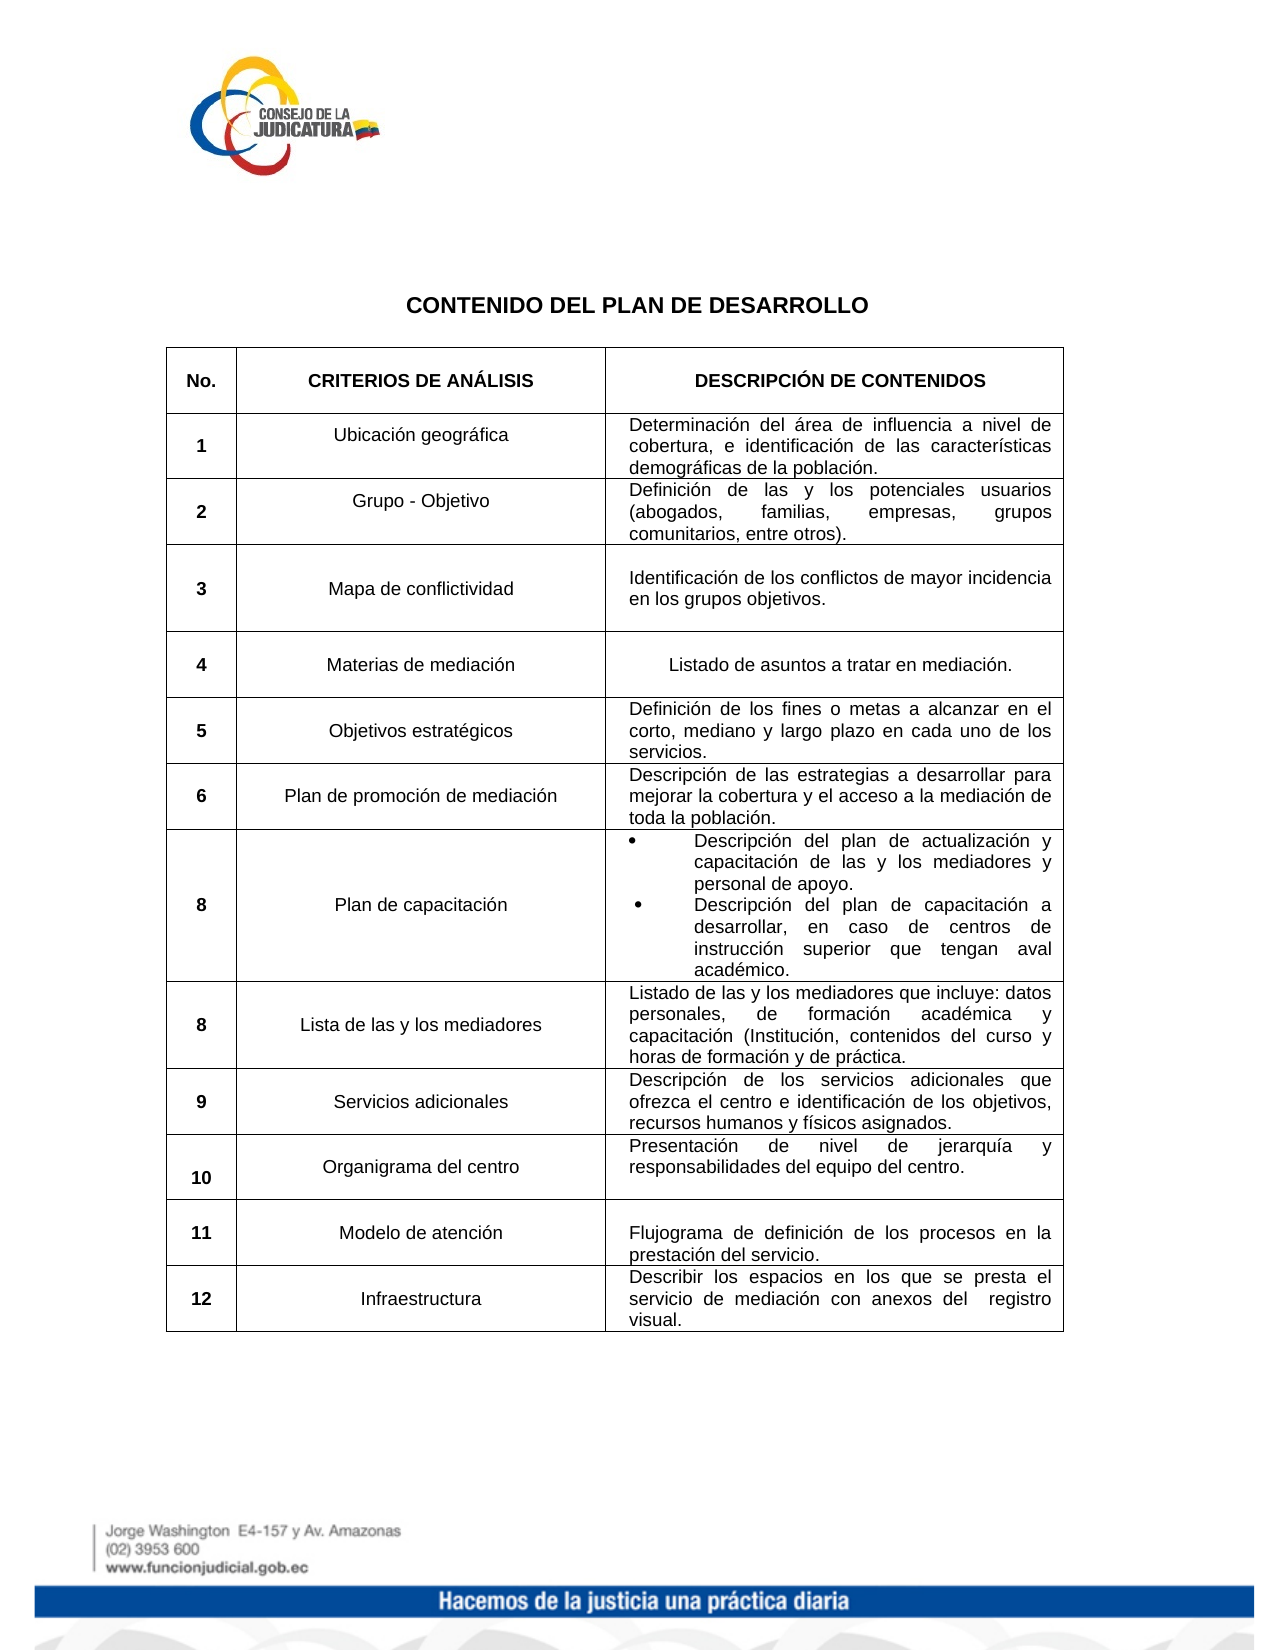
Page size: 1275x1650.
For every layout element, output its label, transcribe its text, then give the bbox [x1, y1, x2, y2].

table_cell Determinación del área de influencia a nivel de cobertura, e identificación de las características demográficas de la población. [606, 414, 1063, 478]
table_cell Plan de promoción de mediación [237, 764, 605, 828]
table_cell Ubicación geográfica [237, 414, 605, 478]
table_cell Descripción de las estrategias a desarrollar para mejorar la cobertura y el acceso a la mediación de toda la población. [606, 764, 1063, 828]
table_cell Describir los espacios en los que se presta el servicio de mediación con anexos del registro visual. [606, 1266, 1063, 1331]
table_cell Servicios adicionales [237, 1069, 605, 1134]
table_cell Listado de las y los mediadores que incluye: datos personales, de formación académica y capacitación (Institución, contenidos del curso y horas de formación y de práctica. [606, 982, 1063, 1068]
table_cell Definición de los fines o metas a alcanzar en el corto, mediano y largo plazo en cada uno de los servicios. [606, 698, 1063, 763]
picture [34, 1508, 1255, 1650]
table_cell 12 [167, 1266, 236, 1331]
table_cell Modelo de atención [237, 1200, 605, 1265]
table_cell Infraestructura [237, 1266, 605, 1331]
table_cell Organigrama del centro [237, 1135, 605, 1199]
table_cell Materias de mediación [237, 632, 605, 697]
table_cell 3 [167, 545, 236, 631]
table_cell Identificación de los conflictos de mayor incidencia en los grupos objetivos. [606, 545, 1063, 631]
table_cell Objetivos estratégicos [237, 698, 605, 763]
table_cell Grupo - Objetivo [237, 479, 605, 544]
table_cell Descripción del plan de actualización y capacitación de las y los mediadores y personal de apoyo. Descripción del plan de capacitación a desarrollar, en caso de centros de instrucción superior que tengan aval académico. [606, 830, 1063, 981]
table_cell 2 [167, 479, 236, 544]
table_cell Flujograma de definición de los procesos en la prestación del servicio. [606, 1200, 1063, 1265]
table_cell 8 [167, 982, 236, 1068]
table_cell Lista de las y los mediadores [237, 982, 605, 1068]
table_cell Presentación de nivel de jerarquía y responsabilidades del equipo del centro. [606, 1135, 1063, 1199]
table_header CRITERIOS DE ANÁLISIS [237, 348, 605, 412]
table_cell Descripción de los servicios adicionales que ofrezca el centro e identificación de los objetivos, recursos humanos y físicos asignados. [606, 1069, 1063, 1134]
subtitle CONTENIDO DEL PLAN DE DESARROLLO [177, 292, 1098, 318]
table_header No. [167, 348, 236, 412]
table_cell 11 [167, 1200, 236, 1265]
table_cell 10 [167, 1135, 236, 1199]
table_cell 8 [167, 830, 236, 981]
table_cell 1 [167, 414, 236, 478]
table_header DESCRIPCIÓN DE CONTENIDOS [606, 348, 1063, 412]
table_cell 4 [167, 632, 236, 697]
table_cell 6 [167, 764, 236, 828]
table_cell Mapa de conflictividad [237, 545, 605, 631]
table_cell Plan de capacitación [237, 830, 605, 981]
table_cell Listado de asuntos a tratar en mediación. [606, 632, 1063, 697]
table_cell Definición de las y los potenciales usuarios (abogados, familias, empresas, grupos comunitarios, entre otros). [606, 479, 1063, 544]
table_cell 5 [167, 698, 236, 763]
table_cell 9 [167, 1069, 236, 1134]
picture [177, 44, 386, 196]
